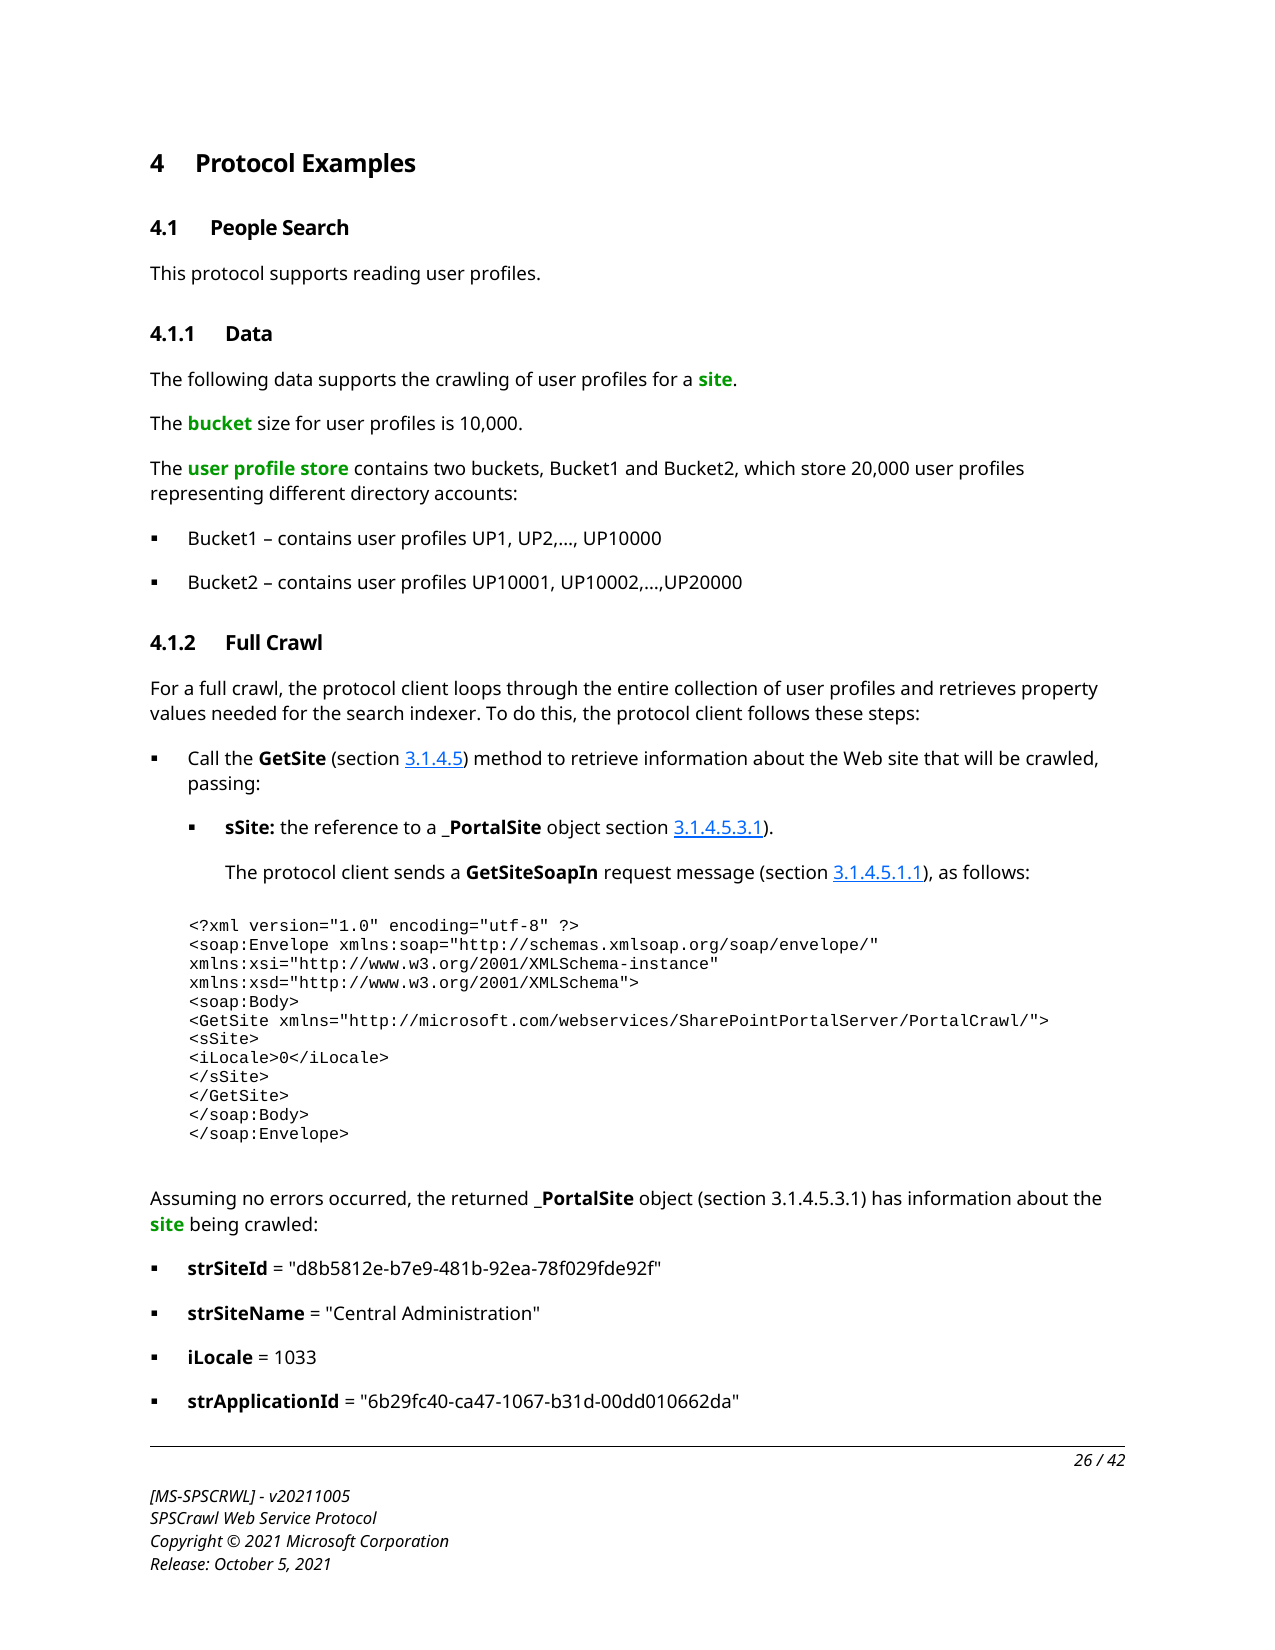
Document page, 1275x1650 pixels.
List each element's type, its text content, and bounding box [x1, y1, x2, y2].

text The protocol client sends a GetSiteSoapIn request message (section 3.1.4.5.1.1), as follows: [225, 859, 1125, 884]
text <soap:Envelope xmlns:soap="http://schemas.xmlsoap.org/soap/envelope/" xmlns:xsi="http://www.w3.org/2001/XMLSchema-instance" xmlns:xsd="http://www.w3.org/2001/XMLSchema"> [175, 922, 1137, 979]
list strSiteId = "d8b5812e-b7e9-481b-92ea-78f029fde92f" [150, 1256, 1125, 1281]
text </soap:Envelope> [175, 1111, 1137, 1154]
list sSite: the reference to a _PortalSite object section 3.1.4.5.3.1). [187, 815, 1125, 840]
text The user profile store contains two buckets, Bucket1 and Bucket2, which store 20,000 user profiles representing different directory accounts: [150, 455, 1125, 506]
text <iLocale>0</iLocale> [175, 1035, 1137, 1054]
subtitle Full Crawl [150, 628, 1125, 656]
list iLocale = 1033 [150, 1344, 1125, 1369]
subtitle Protocol Examples [150, 146, 1125, 180]
text For a full crawl, the protocol client loops through the entire collection of user profiles and retrieves property values needed for the search indexer. To do this, the protocol client follows these steps: [150, 675, 1125, 726]
text This protocol supports reading user profiles. [150, 260, 1125, 286]
list Call the GetSite (section 3.1.4.5) method to retrieve information about the Web site that will be crawled, passing: [150, 745, 1125, 796]
subtitle Data [150, 319, 1125, 348]
text The following data supports the crawling of user profiles for a site. [150, 366, 1125, 392]
list strApplicationId = "6b29fc40-ca47-1067-b31d-00dd010662da" [150, 1388, 1125, 1414]
text <soap:Body> [175, 979, 1137, 997]
text <sSite> [175, 1016, 1137, 1035]
list strSiteName = "Central Administration" [150, 1300, 1125, 1325]
list Bucket1 – contains user profiles UP1, UP2,…, UP10000 [150, 525, 1125, 550]
list Bucket2 – contains user profiles UP10001, UP10002,…,UP20000 [150, 569, 1125, 594]
subtitle People Search [150, 213, 1125, 242]
text <GetSite xmlns="http://microsoft.com/webservices/SharePointPortalServer/PortalCrawl/"> [175, 997, 1137, 1016]
text </GetSite> [175, 1073, 1137, 1092]
text Assuming no errors occurred, the returned _PortalSite object (section 3.1.4.5.3.1) has information about the site being crawled: [150, 1186, 1125, 1237]
text </sSite> [175, 1054, 1137, 1073]
text </soap:Body> [175, 1092, 1137, 1111]
text The bucket size for user profiles is 10,000. [150, 411, 1125, 436]
